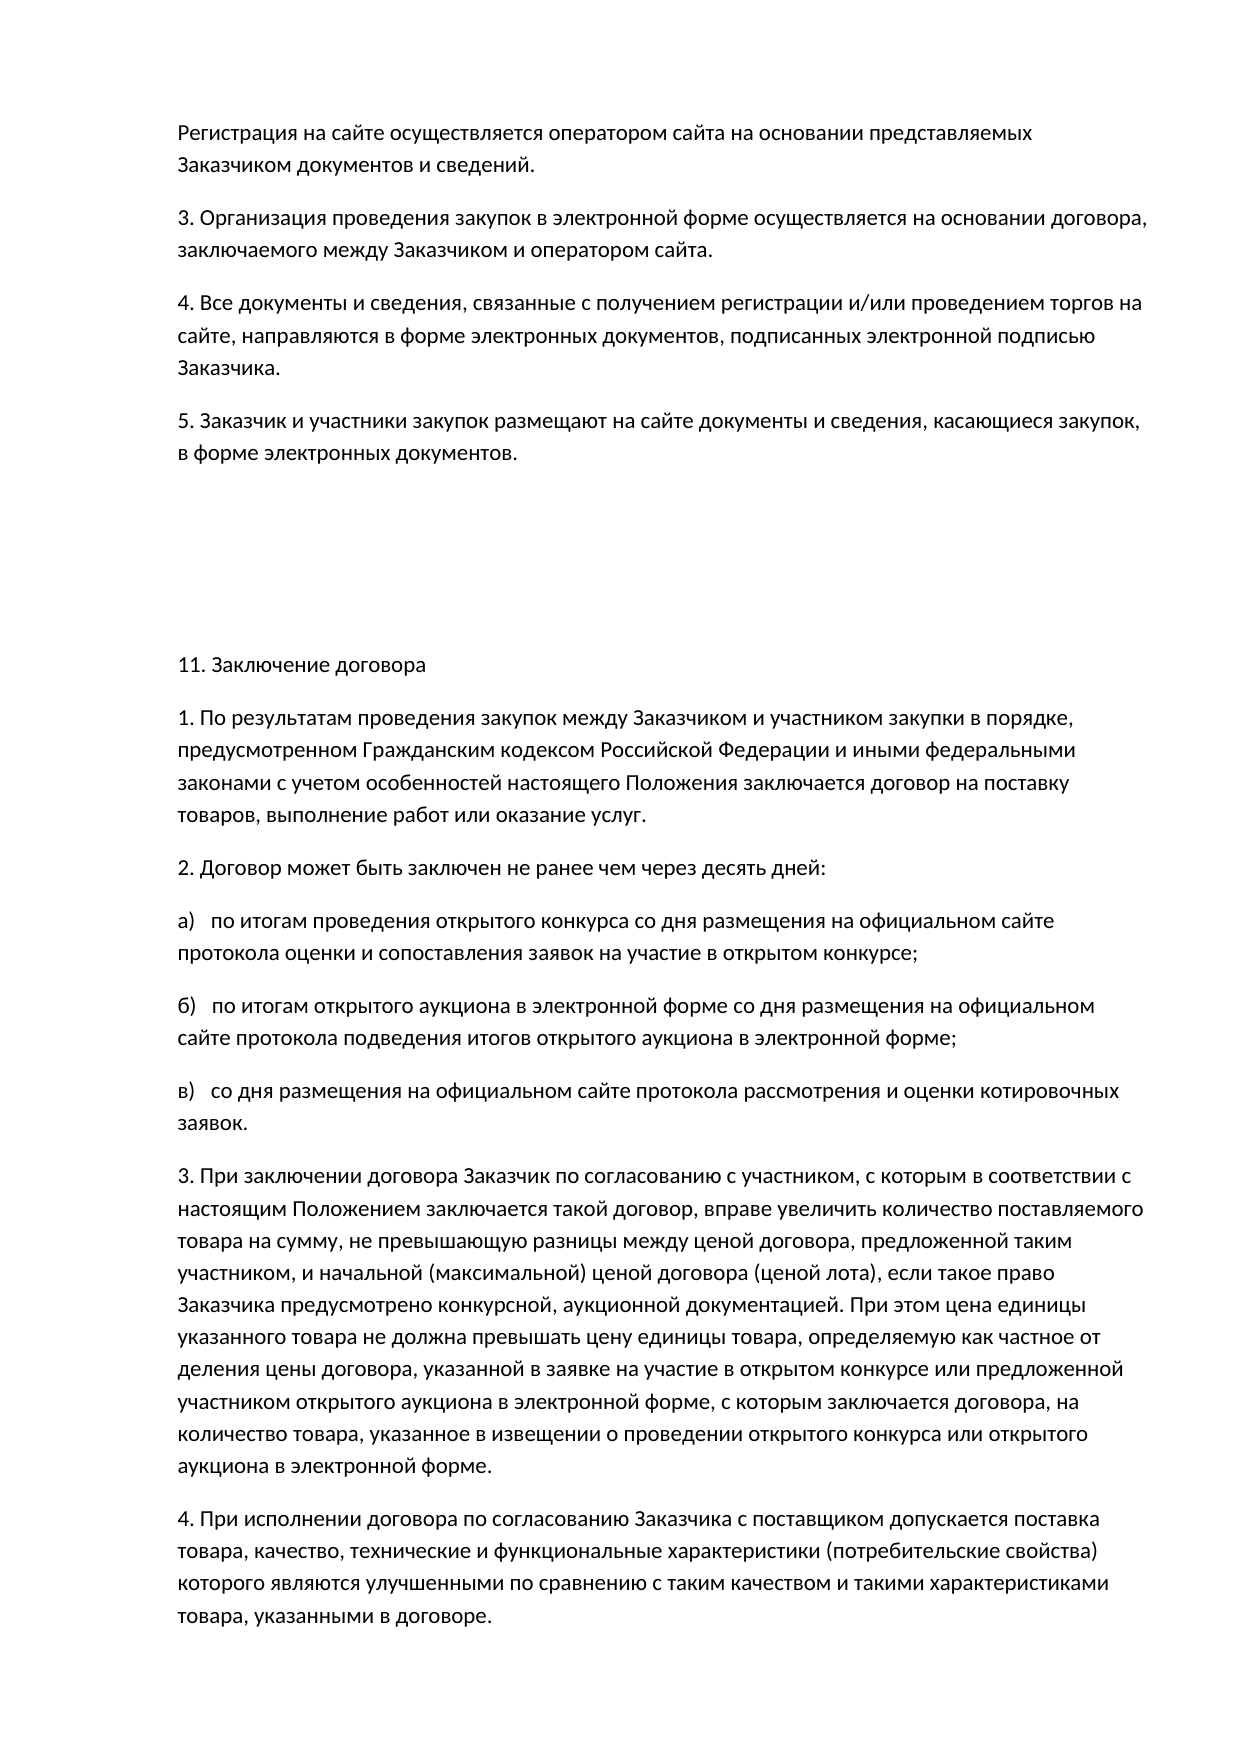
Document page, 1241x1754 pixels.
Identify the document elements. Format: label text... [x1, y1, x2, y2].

text в) со дня размещения на официальном сайте протокола рассмотрения и оценки котировочных заявок. [177, 1076, 1152, 1136]
text 3. Организация проведения закупок в электронной форме осуществляется на основании договора, заключаемого между Заказчиком и оператором сайта. [177, 203, 1152, 263]
text 1. По результатам проведения закупок между Заказчиком и участником закупки в порядке, предусмотренном Гражданским кодексом Российской Федерации и иными федеральными законами с учетом особенностей настоящего Положения заключается договор на поставку товаров, выполнение работ или оказание услуг. [177, 703, 1152, 828]
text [177, 118, 1152, 178]
text 5. Заказчик и участники закупок размещают на сайте документы и сведения, касающиеся закупок, в форме электронных документов. [177, 406, 1152, 466]
text 2. Договор может быть заключен не ранее чем через десять дней: [177, 853, 1152, 881]
text 4. При исполнении договора по согласованию Заказчика с поставщиком допускается поставка товара, качество, технические и функциональные характеристики (потребительские свойства) которого являются улучшенными по сравнению с таким качеством и такими характеристиками товара, указанными в договоре. [177, 1504, 1152, 1629]
text 4. Все документы и сведения, связанные с получением регистрации и/или проведением торгов на сайте, направляются в форме электронных документов, подписанных электронной подписью Заказчика. [177, 288, 1152, 381]
text а) по итогам проведения открытого конкурса со дня размещения на официальном сайте протокола оценки и сопоставления заявок на участие в открытом конкурсе; [177, 906, 1152, 966]
text 11. Заключение договора [177, 650, 1152, 678]
text 3. При заключении договора Заказчик по согласованию с участником, с которым в соответствии с настоящим Положением заключается такой договор, вправе увеличить количество поставляемого товара на сумму, не превышающую разницы между ценой договора, предложенной таким участником, и начальной (максимальной) ценой договора (ценой лота), если такое право Заказчика предусмотрено конкурсной, аукционной документацией. При этом цена единицы указанного товара не должна превышать цену единицы товара, определяемую как частное от деления цены договора, указанной в заявке на участие в открытом конкурсе или предложенной участником открытого аукциона в электронной форме, с которым заключается договора, на количество товара, указанное в извещении о проведении открытого конкурса или открытого аукциона в электронной форме. [177, 1161, 1152, 1479]
text б) по итогам открытого аукциона в электронной форме со дня размещения на официальном сайте протокола подведения итогов открытого аукциона в электронной форме; [177, 991, 1152, 1051]
